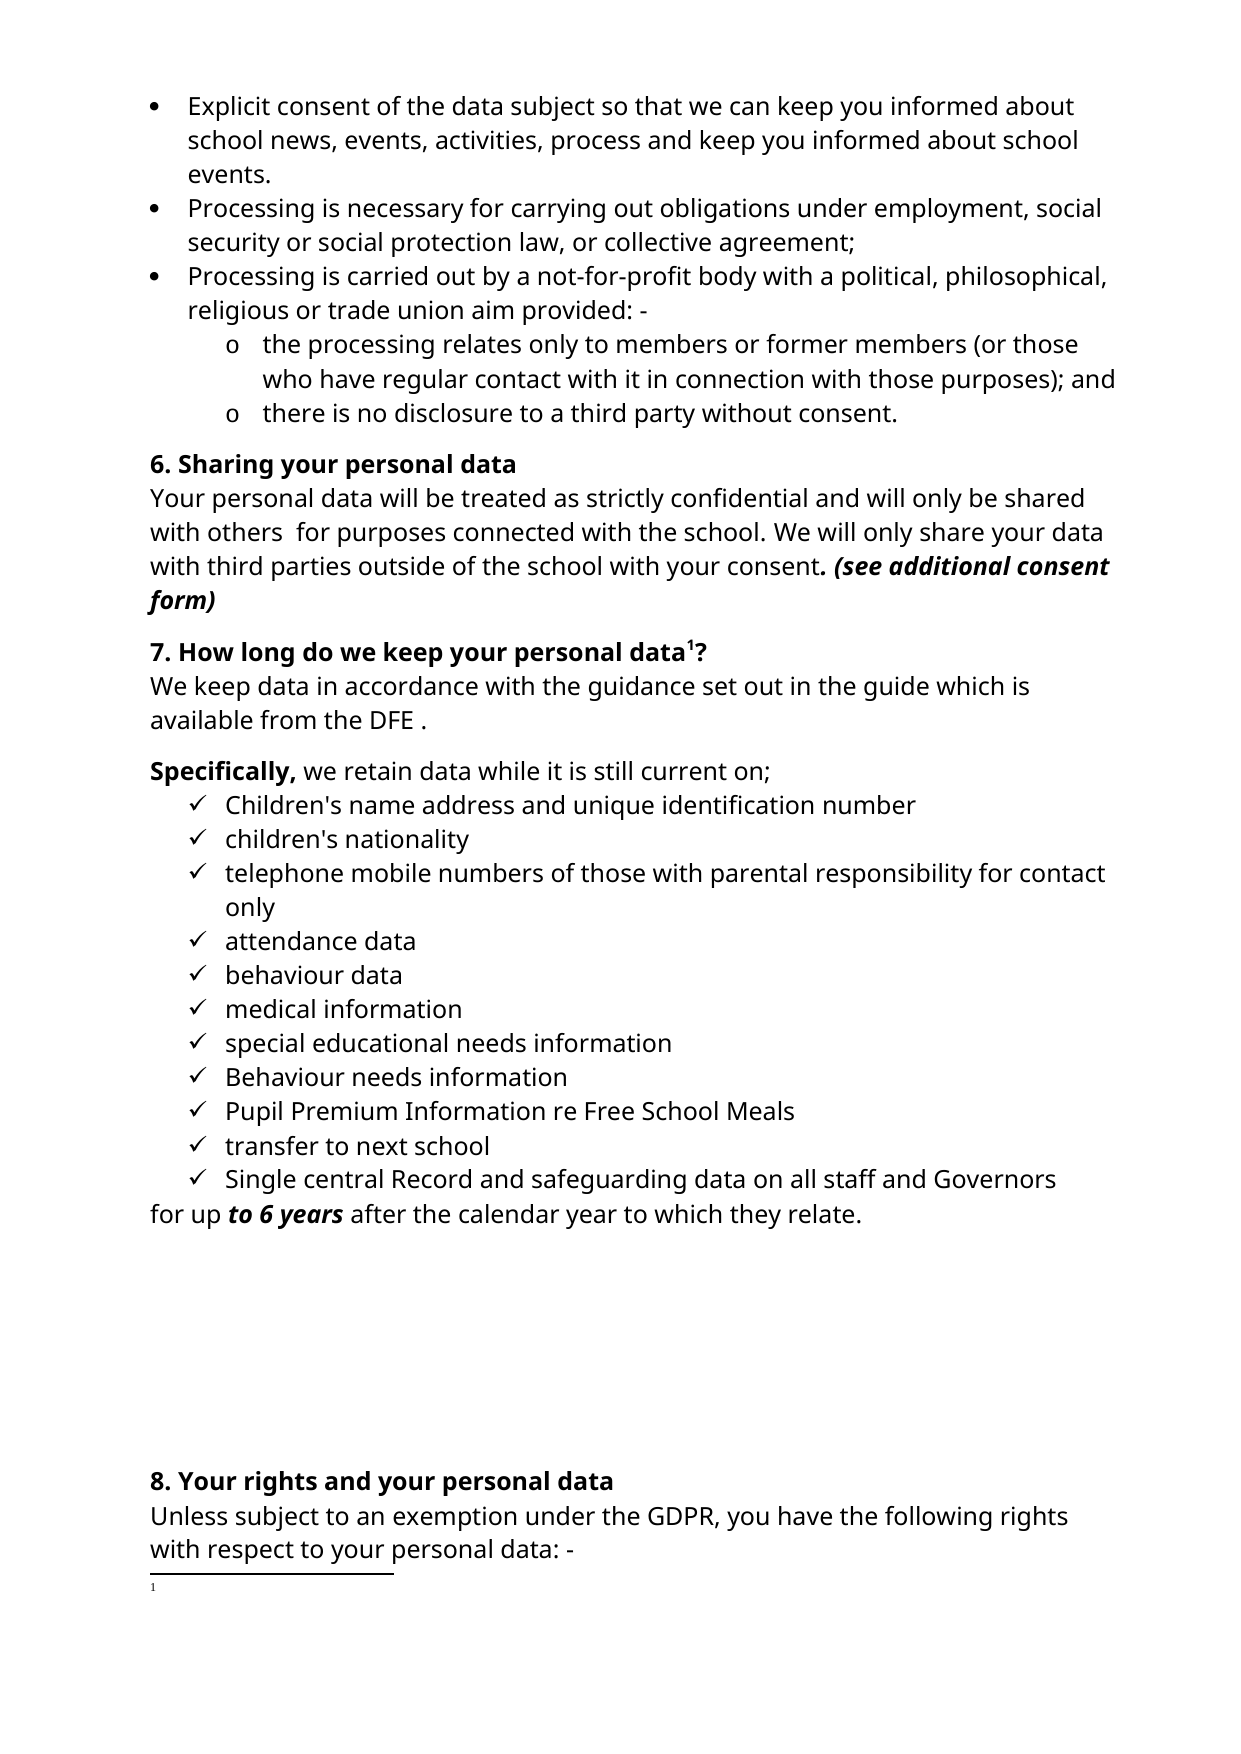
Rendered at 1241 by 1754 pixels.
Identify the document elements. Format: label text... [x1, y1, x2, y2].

list transfer to next school [187, 1128, 1122, 1162]
list special educational needs information [187, 1026, 1122, 1060]
text 8. Your rights and your personal data [150, 1464, 1122, 1498]
text Unless subject to an exemption under the GDPR, you have the following rights with respect to your personal data: - [150, 1498, 1122, 1566]
text 6. Sharing your personal data Your personal data will be treated as strictly confidential and will only be shared with others for purposes connected with the school. We will only share your data with third parties outside of the school with your consent. (see additional consent form) [150, 447, 1122, 617]
list Processing is carried out by a not-for-profit body with a political, philosophical, religious or trade union aim provided: - [150, 259, 1122, 327]
list children's nationality [187, 822, 1122, 856]
list Pupil Premium Information re Free School Meals [187, 1094, 1122, 1128]
list Processing is necessary for carrying out obligations under employment, social security or social protection law, or collective agreement; [150, 191, 1122, 259]
list Single central Record and safeguarding data on all staff and Governors [187, 1162, 1122, 1196]
list telephone mobile numbers of those with parental responsibility for contact only [187, 856, 1122, 924]
list Behaviour needs information [187, 1060, 1122, 1094]
text Specifically, we retain data while it is still current on; [150, 753, 1122, 787]
list the processing relates only to members or former members (or those who have regular contact with it in connection with those purposes); and [225, 327, 1122, 395]
list attendance data [187, 924, 1122, 958]
text for up to 6 years after the calendar year to which they relate. [150, 1196, 1122, 1259]
list behaviour data [187, 958, 1122, 992]
text 7. How long do we keep your personal data? We keep data in accordance with the guidance set out in the guide which is available from the DFE . [150, 634, 1122, 736]
list medical information [187, 992, 1122, 1026]
list there is no disclosure to a third party without consent. [225, 395, 1122, 430]
list Children's name address and unique identification number [187, 787, 1122, 822]
list Explicit consent of the data subject so that we can keep you informed about school news, events, activities, process and keep you informed about school events. [150, 89, 1122, 191]
